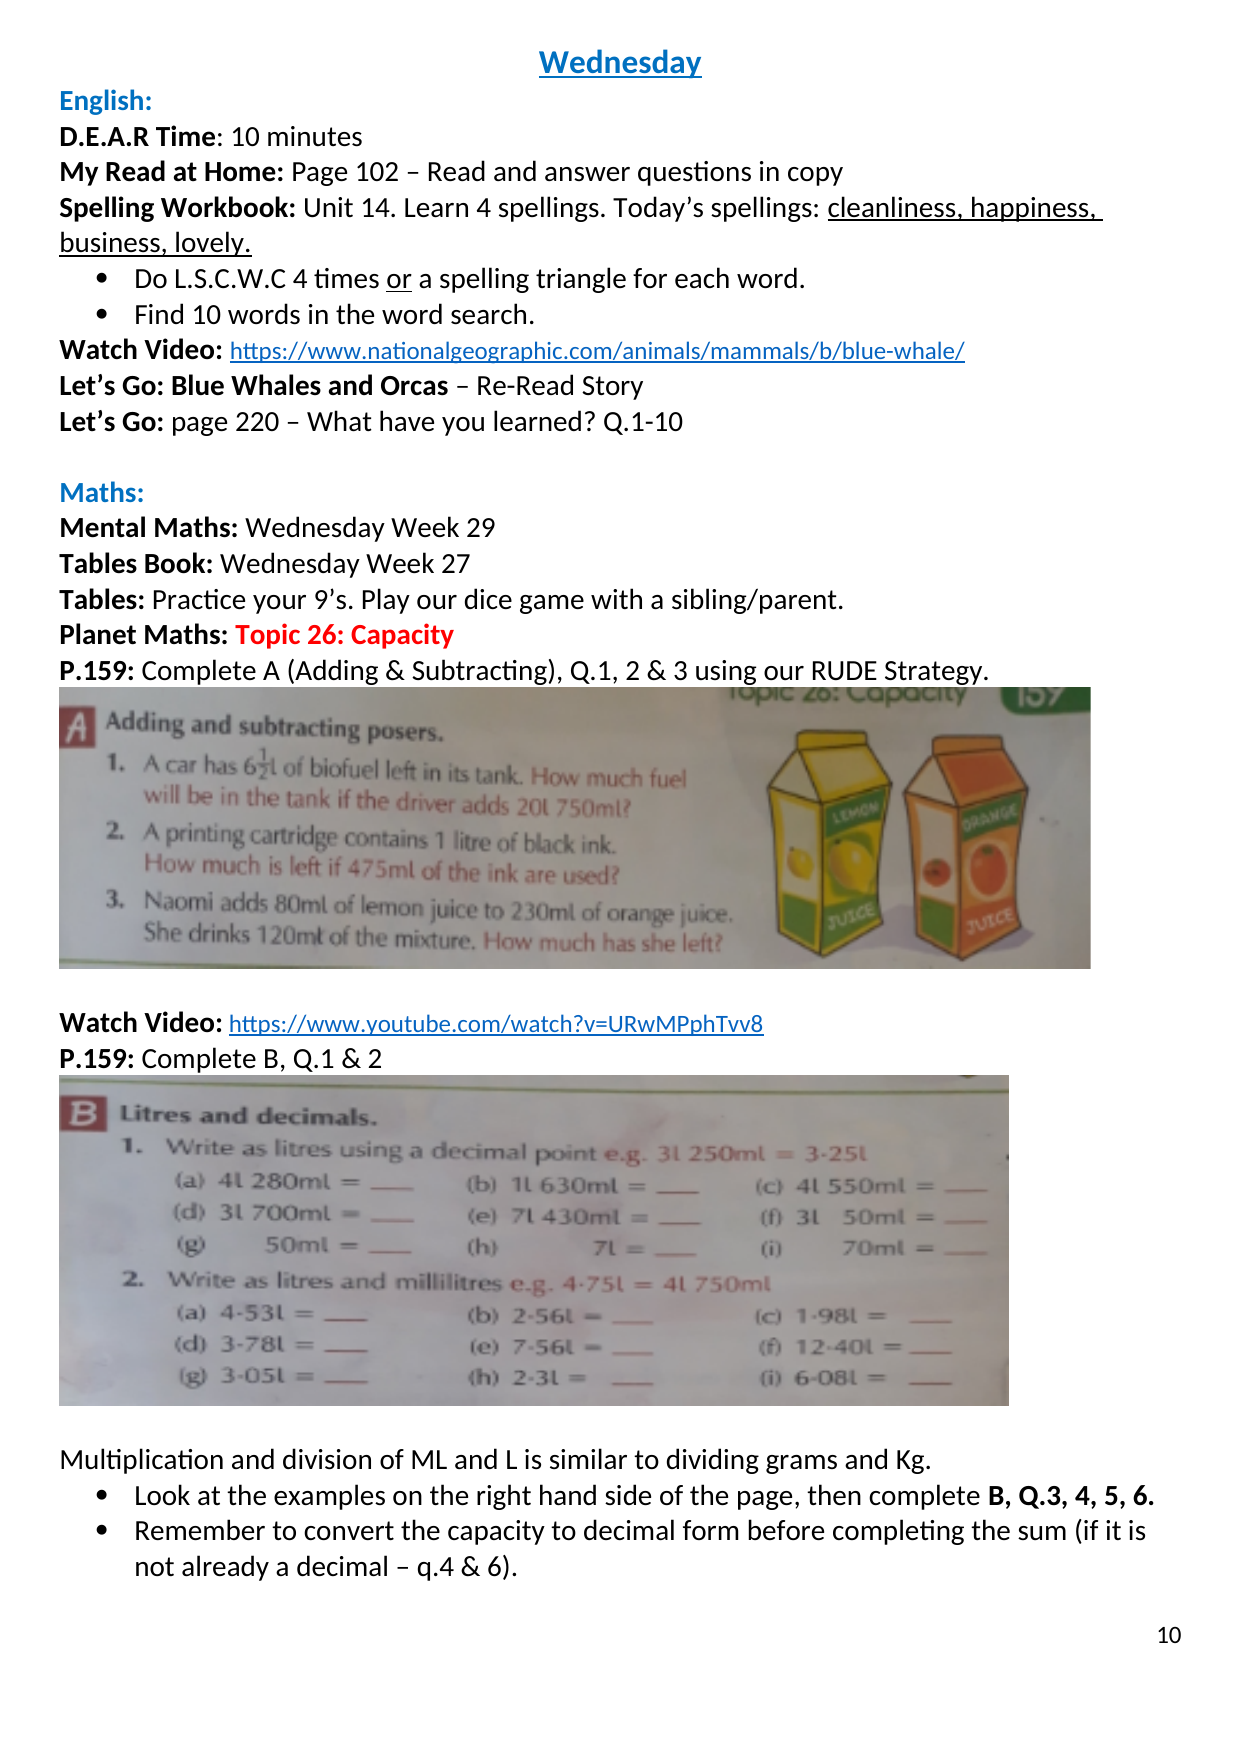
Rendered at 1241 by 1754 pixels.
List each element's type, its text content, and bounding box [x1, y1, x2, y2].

list Find 10 words in the word search. [97, 296, 1181, 331]
text D.E.A.R Time: 10 minutes [59, 118, 1181, 153]
text Watch Video: https://www.youtube.com/watch?v=URwMPphTvv8 [59, 1004, 1181, 1040]
text My Read at Home: Page 102 – Read and answer questions in copy [59, 153, 1181, 189]
list Do L.S.C.W.C 4 times or a spelling triangle for each word. [97, 260, 1181, 296]
text Maths: [59, 474, 1181, 509]
text English: [59, 82, 1181, 118]
text Let’s Go: page 220 – What have you learned? Q.1-10 [59, 403, 1181, 438]
list Remember to convert the capacity to decimal form before completing the sum (if it is not already a decimal – q.4 & 6). [97, 1512, 1181, 1584]
picture [59, 1075, 1009, 1406]
text Multiplication and division of ML and L is similar to dividing grams and Kg. [59, 1441, 1181, 1477]
text Tables Book: Wednesday Week 27 [59, 545, 1181, 581]
text Mental Maths: Wednesday Week 29 [59, 509, 1181, 545]
list Look at the examples on the right hand side of the page, then complete B, Q.3, 4, 5, 6. [97, 1477, 1181, 1512]
text Let’s Go: Blue Whales and Orcas – Re-Read Story [59, 367, 1181, 403]
text P.159: Complete A (Adding & Subtracting), Q.1, 2 & 3 using our RUDE Strategy. [59, 652, 1181, 688]
picture [59, 687, 1091, 969]
text P.159: Complete B, Q.1 & 2 [59, 1040, 1181, 1076]
text Tables: Practice your 9’s. Play our dice game with a sibling/parent. [59, 581, 1181, 616]
text Watch Video: https://www.nationalgeographic.com/animals/mammals/b/blue-whale/ [59, 331, 1181, 367]
text Wednesday [59, 41, 1181, 82]
text Planet Maths: Topic 26: Capacity [59, 616, 1181, 652]
text Spelling Workbook: Unit 14. Learn 4 spellings. Today’s spellings: cleanliness, happiness, business, lovely. [59, 189, 1181, 260]
